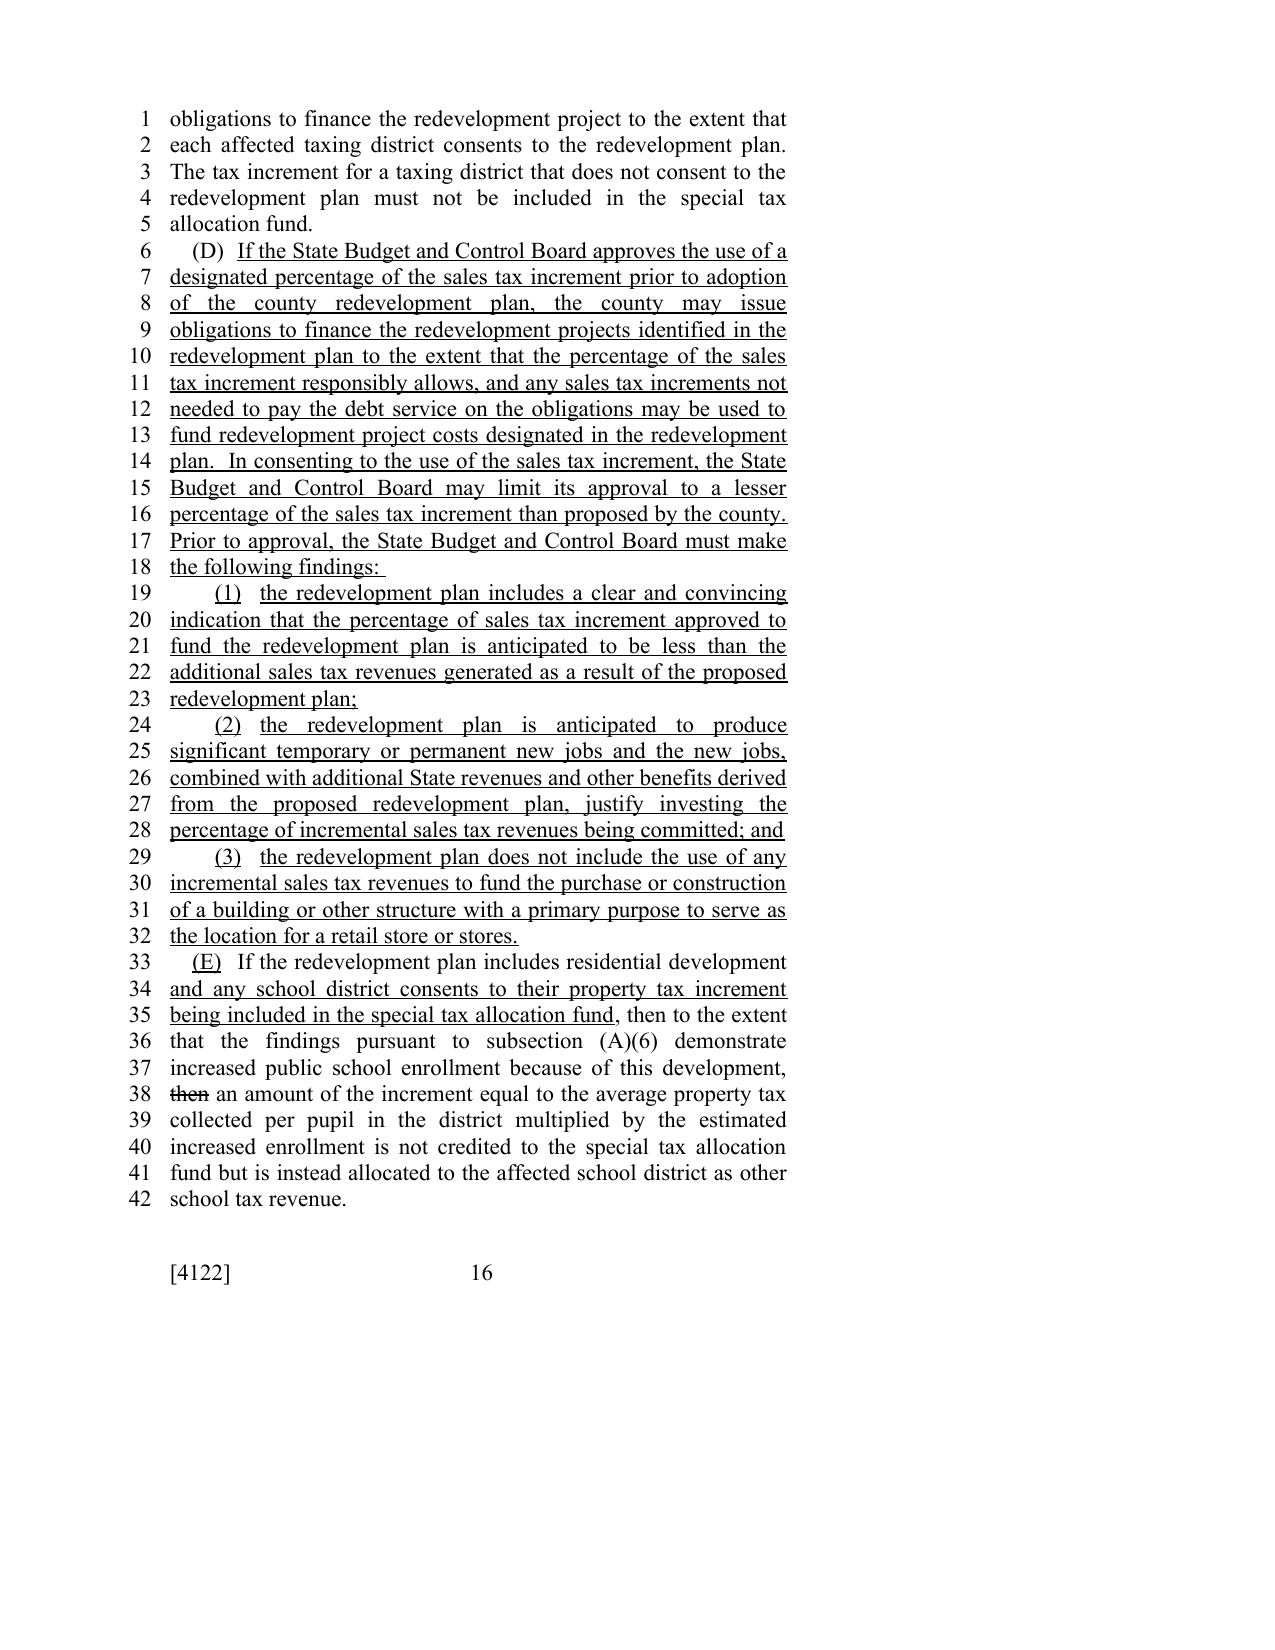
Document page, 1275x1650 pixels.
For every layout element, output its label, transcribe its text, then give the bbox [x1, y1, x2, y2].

text (3) the redevelopment plan does not include the use of any incremental sales tax revenues to fund the purchase or construction of a building or other structure with a primary purpose to serve as the location for a retail store or stores. [169, 893, 787, 919]
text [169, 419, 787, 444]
text (3) the redevelopment plan does not include the use of any incremental sales tax revenues to fund the purchase or construction of a building or other structure with a primary purpose to serve as the location for a retail store or stores. [169, 920, 787, 948]
text (E) If the redevelopment plan includes residential development and any school district consents to their property tax increment being included in the special tax allocation fund, then to the extent that the findings pursuant to subsection (A)(6) demonstrate increased public school enrollment because of this development, then an amount of the increment equal to the average property tax collected per pupil in the district multiplied by the estimated increased enrollment is not credited to the special tax allocation fund but is instead allocated to the affected school district as other school tax revenue. [169, 999, 787, 1212]
text (2) the redevelopment plan is anticipated to produce significant temporary or permanent new jobs and the new jobs, combined with additional State revenues and other benefits derived from the proposed redevelopment plan, justify investing the percentage of incremental sales tax revenues being committed; and [169, 711, 787, 760]
text (1) the redevelopment plan includes a clear and convincing indication that the percentage of sales tax increment approved to fund the redevelopment plan is anticipated to be less than the additional sales tax revenues generated as a result of the proposed redevelopment plan; [169, 579, 787, 629]
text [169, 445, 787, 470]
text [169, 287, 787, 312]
text (1) the redevelopment plan includes a clear and convincing indication that the percentage of sales tax increment approved to fund the redevelopment plan is anticipated to be less than the additional sales tax revenues generated as a result of the proposed redevelopment plan; [169, 682, 787, 711]
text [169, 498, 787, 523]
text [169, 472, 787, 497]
text (3) the redevelopment plan does not include the use of any incremental sales tax revenues to fund the purchase or construction of a building or other structure with a primary purpose to serve as the location for a retail store or stores. [169, 843, 787, 892]
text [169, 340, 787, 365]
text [169, 105, 787, 237]
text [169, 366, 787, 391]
